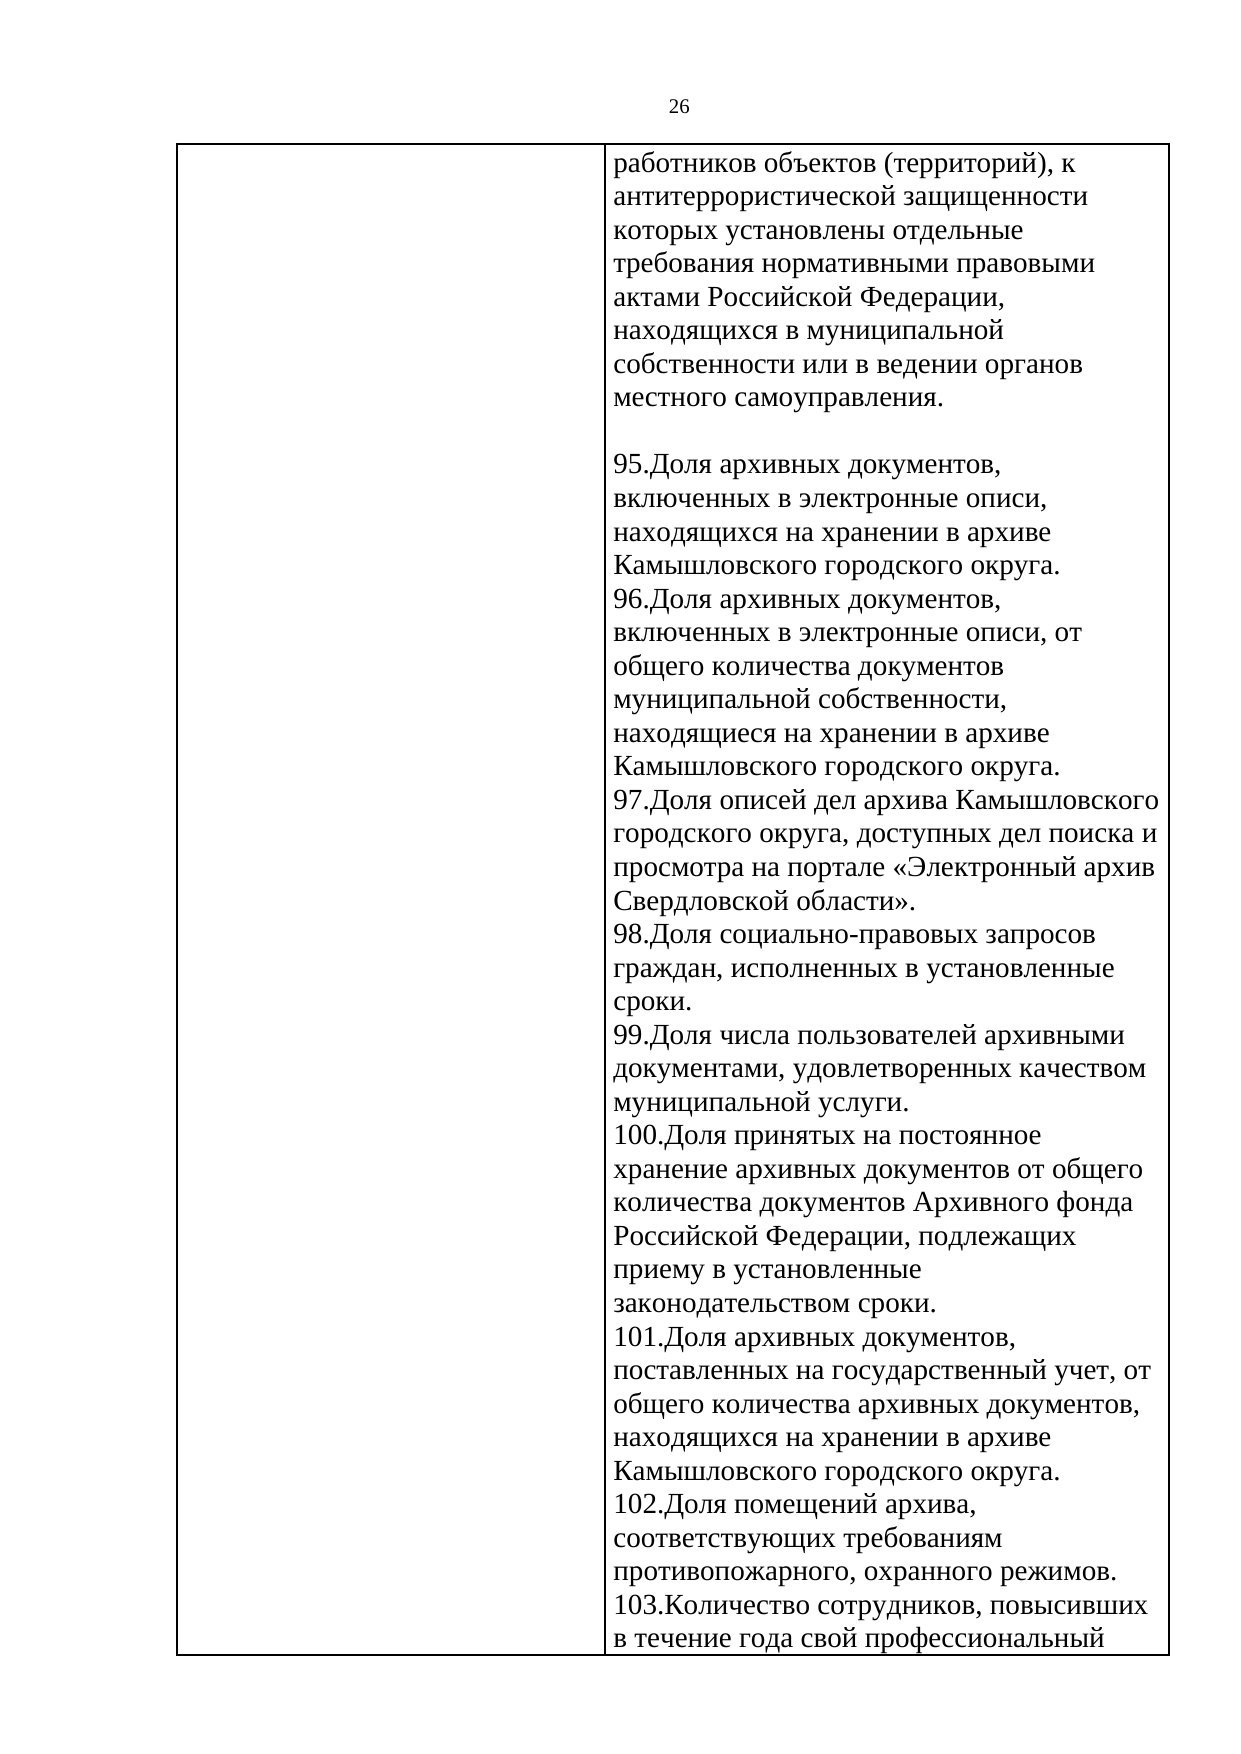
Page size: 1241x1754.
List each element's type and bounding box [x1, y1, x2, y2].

table_cell [606, 145, 1168, 1654]
table_cell [178, 145, 604, 1654]
